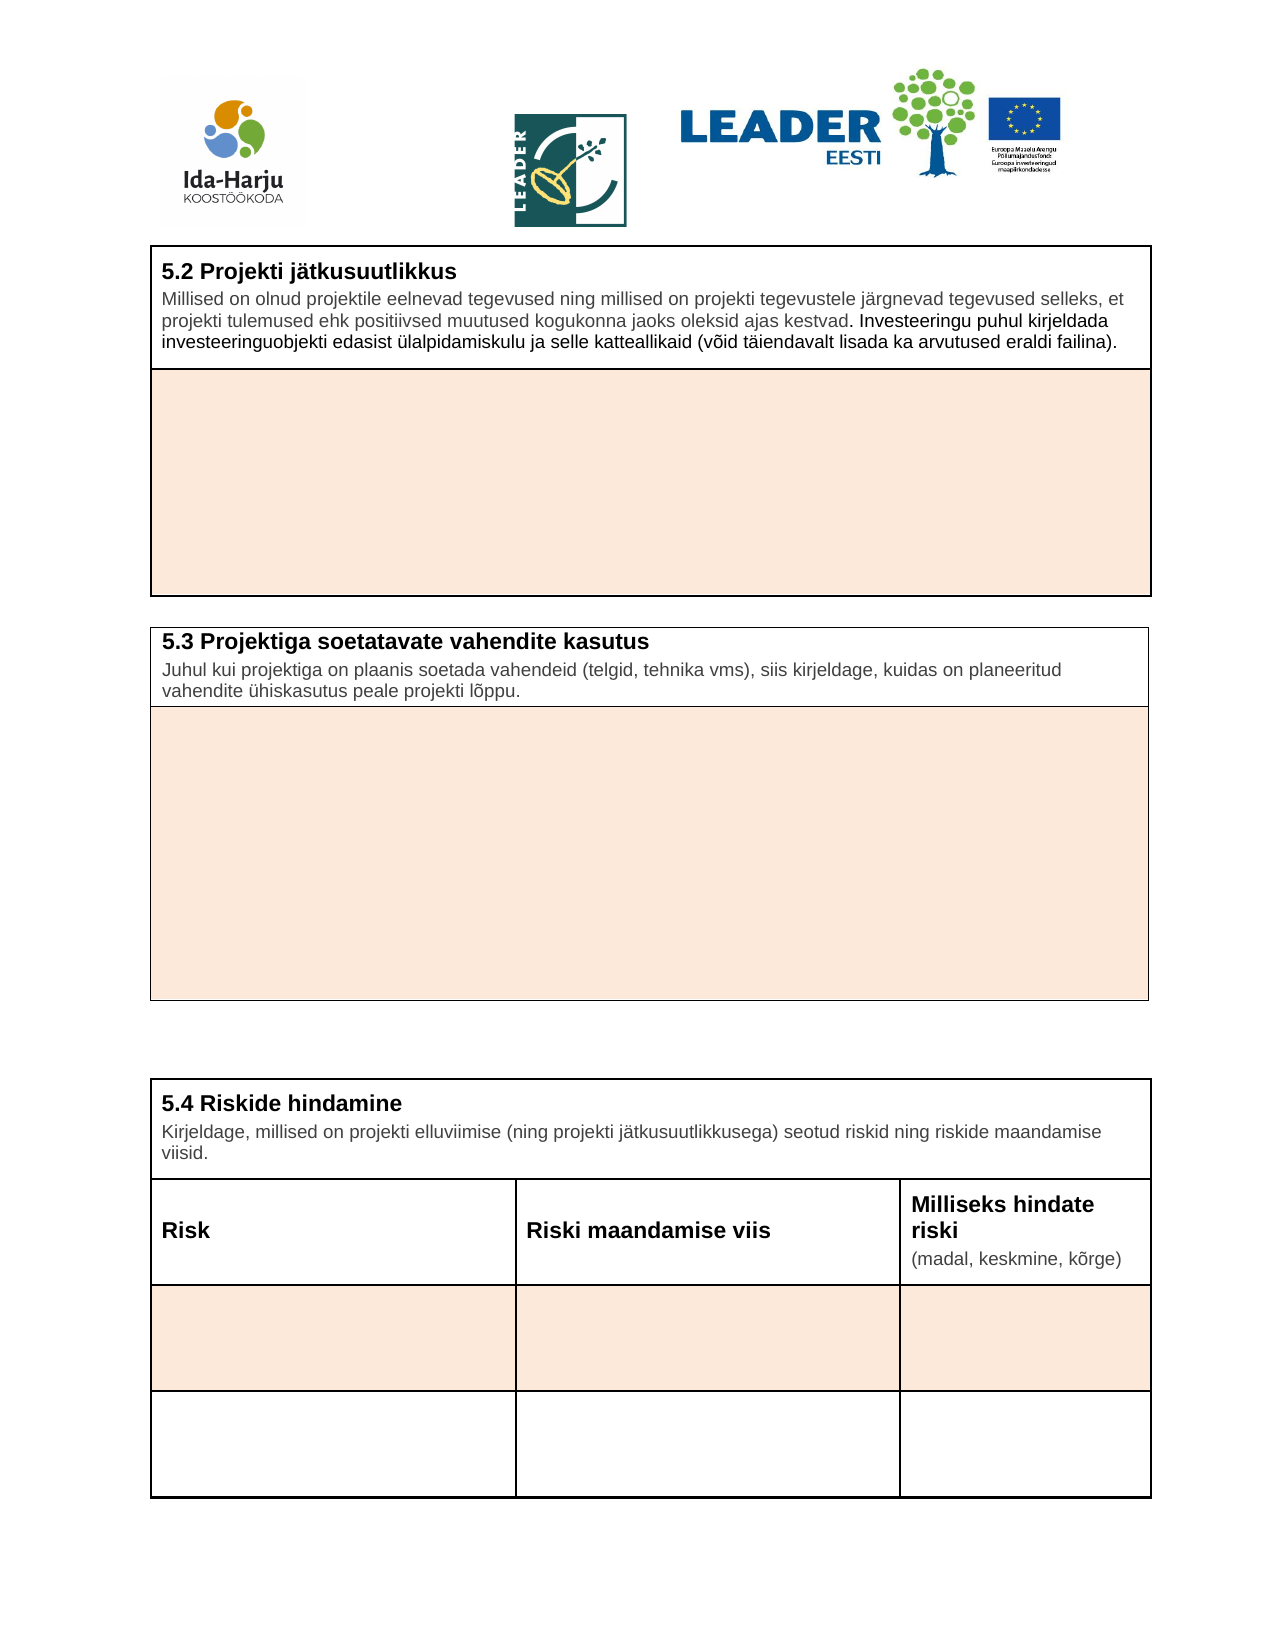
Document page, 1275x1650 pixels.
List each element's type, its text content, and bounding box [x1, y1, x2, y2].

table_cell Milliseks hindate riski (madal, keskmine, kõrge) [901, 1180, 1150, 1284]
table_cell [901, 1392, 1150, 1496]
table_header 5.3 Projektiga soetatavate vahendite kasutus Juhul kui projektiga on plaanis soetada vahendeid (telgid, tehnika vms), siis kirjeldage, kuidas on planeeritud vahendite ühiskasutus peale projekti lõppu. [151, 628, 1148, 706]
table_cell Risk [152, 1180, 515, 1284]
table_cell [151, 707, 1148, 999]
table_cell Riski maandamise viis [517, 1180, 899, 1284]
table_cell [152, 1392, 515, 1496]
table_cell [152, 370, 1150, 594]
table_cell [517, 1286, 899, 1390]
picture [160, 76, 307, 227]
table_cell [901, 1286, 1150, 1390]
table_cell [152, 1286, 515, 1390]
picture [514, 29, 1115, 227]
table_header 5.2 Projekti jätkusuutlikkus Millised on olnud projektile eelnevad tegevused ning millised on projekti tegevustele järgnevad tegevused selleks, et projekti tulemused ehk positiivsed muutused kogukonna jaoks oleksid ajas kestvad. Investeeringu puhul kirjeldada investeeringuobjekti edasist ülalpidamiskulu ja selle katteallikaid (võid täiendavalt lisada ka arvutused eraldi failina). [152, 247, 1150, 367]
table_cell [517, 1392, 899, 1496]
table_header 5.4 Riskide hindamine Kirjeldage, millised on projekti elluviimise (ning projekti jätkusuutlikkusega) seotud riskid ning riskide maandamise viisid. [152, 1080, 1150, 1178]
